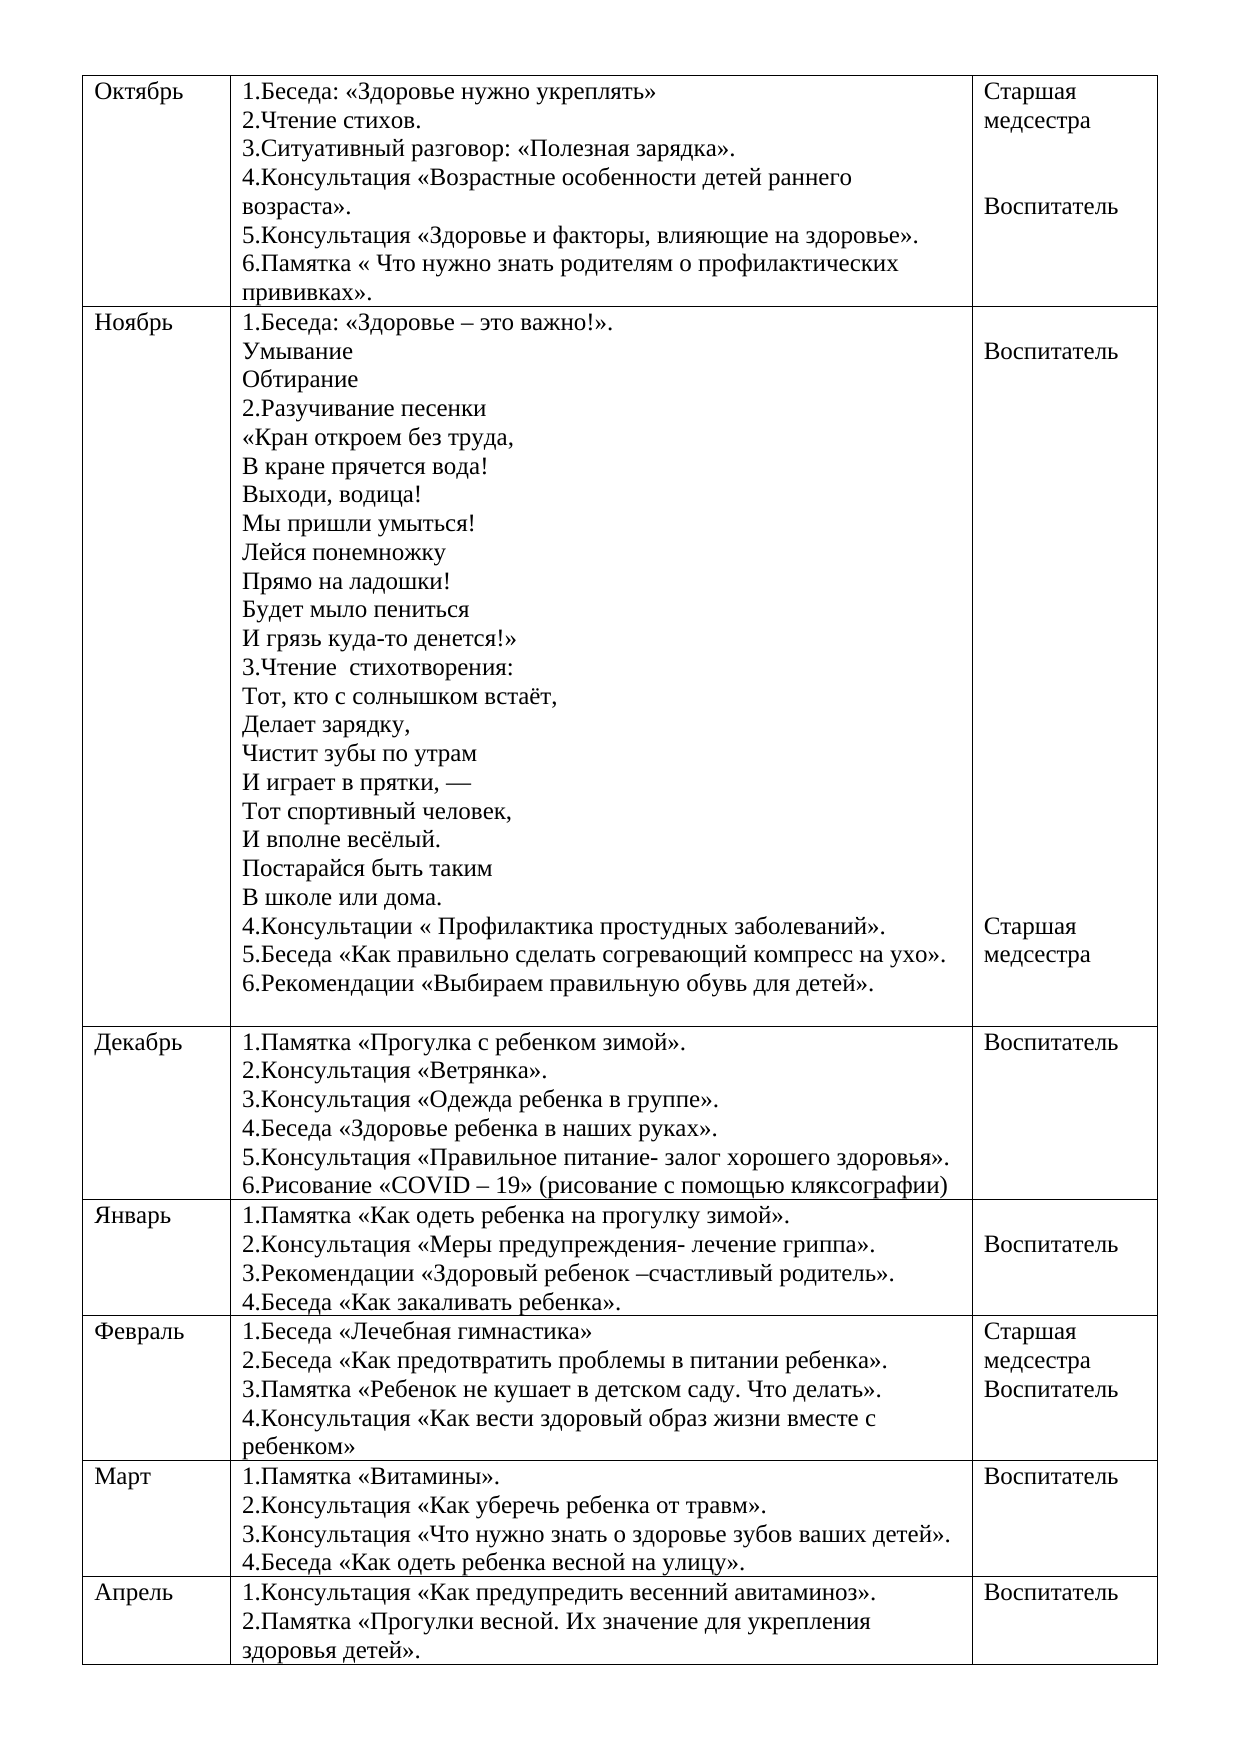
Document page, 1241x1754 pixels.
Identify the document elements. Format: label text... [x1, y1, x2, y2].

table_cell Воспитатель [973, 1577, 1157, 1663]
table_cell 1.Беседа: «Здоровье нужно укреплять» 2.Чтение стихов. 3.Ситуативный разговор: «Полезная зарядка». 4.Консультация «Возрастные особенности детей раннего возраста». 5.Консультация «Здоровье и факторы, влияющие на здоровье». 6.Памятка « Что нужно знать родителям о профилактических прививках». [231, 76, 972, 306]
table_cell Воспитатель [973, 1027, 1157, 1199]
table_cell 1.Беседа: «Здоровье – это важно!». Умывание Обтирание 2.Разучивание песенки «Кран откроем без труда, В кране прячется вода! Выходи, водица! Мы пришли умыться! Лейся понемножку Прямо на ладошки! Будет мыло пениться И грязь куда-то денется!» 3.Чтение стихотворения: Тот, кто с солнышком встаёт, Делает зарядку, Чистит зубы по утрам И играет в прятки, — Тот спортивный человек, И вполне весёлый. Постарайся быть таким В школе или дома. 4.Консультации « Профилактика простудных заболеваний». 5.Беседа «Как правильно сделать согревающий компресс на ухо». 6.Рекомендации «Выбираем правильную обувь для детей». [231, 307, 972, 1026]
table_cell Апрель [83, 1577, 230, 1663]
table_cell Ноябрь [83, 307, 230, 1026]
table_cell 1.Беседа «Лечебная гимнастика» 2.Беседа «Как предотвратить проблемы в питании ребенка». 3.Памятка «Ребенок не кушает в детском саду. Что делать». 4.Консультация «Как вести здоровый образ жизни вместе с ребенком» [231, 1316, 972, 1460]
table_cell 1.Памятка «Витамины». 2.Консультация «Как уберечь ребенка от травм». 3.Консультация «Что нужно знать о здоровье зубов ваших детей». 4.Беседа «Как одеть ребенка весной на улицу». [231, 1461, 972, 1576]
table_cell 1.Памятка «Как одеть ребенка на прогулку зимой». 2.Консультация «Меры предупреждения- лечение гриппа». 3.Рекомендации «Здоровый ребенок –счастливый родитель». 4.Беседа «Как закаливать ребенка». [231, 1200, 972, 1315]
table_cell Февраль [83, 1316, 230, 1460]
table_cell Воспитатель [973, 1461, 1157, 1576]
table_cell Декабрь [83, 1027, 230, 1199]
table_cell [231, 1577, 972, 1663]
table_cell Март [83, 1461, 230, 1576]
table_cell 1.Памятка «Прогулка с ребенком зимой». 2.Консультация «Ветрянка». 3.Консультация «Одежда ребенка в группе». 4.Беседа «Здоровье ребенка в наших руках». 5.Консультация «Правильное питание- залог хорошего здоровья». 6.Рисование «COVID – 19» (рисование с помощью кляксографии) [231, 1027, 972, 1199]
table_cell Старшая медсестра Воспитатель [973, 1316, 1157, 1460]
table_cell Старшая медсестра Воспитатель [973, 76, 1157, 306]
table_cell Воспитатель [973, 1200, 1157, 1315]
table_cell Воспитатель Старшая медсестра [973, 307, 1157, 1026]
table_cell Октябрь [83, 76, 230, 306]
table_cell Январь [83, 1200, 230, 1315]
